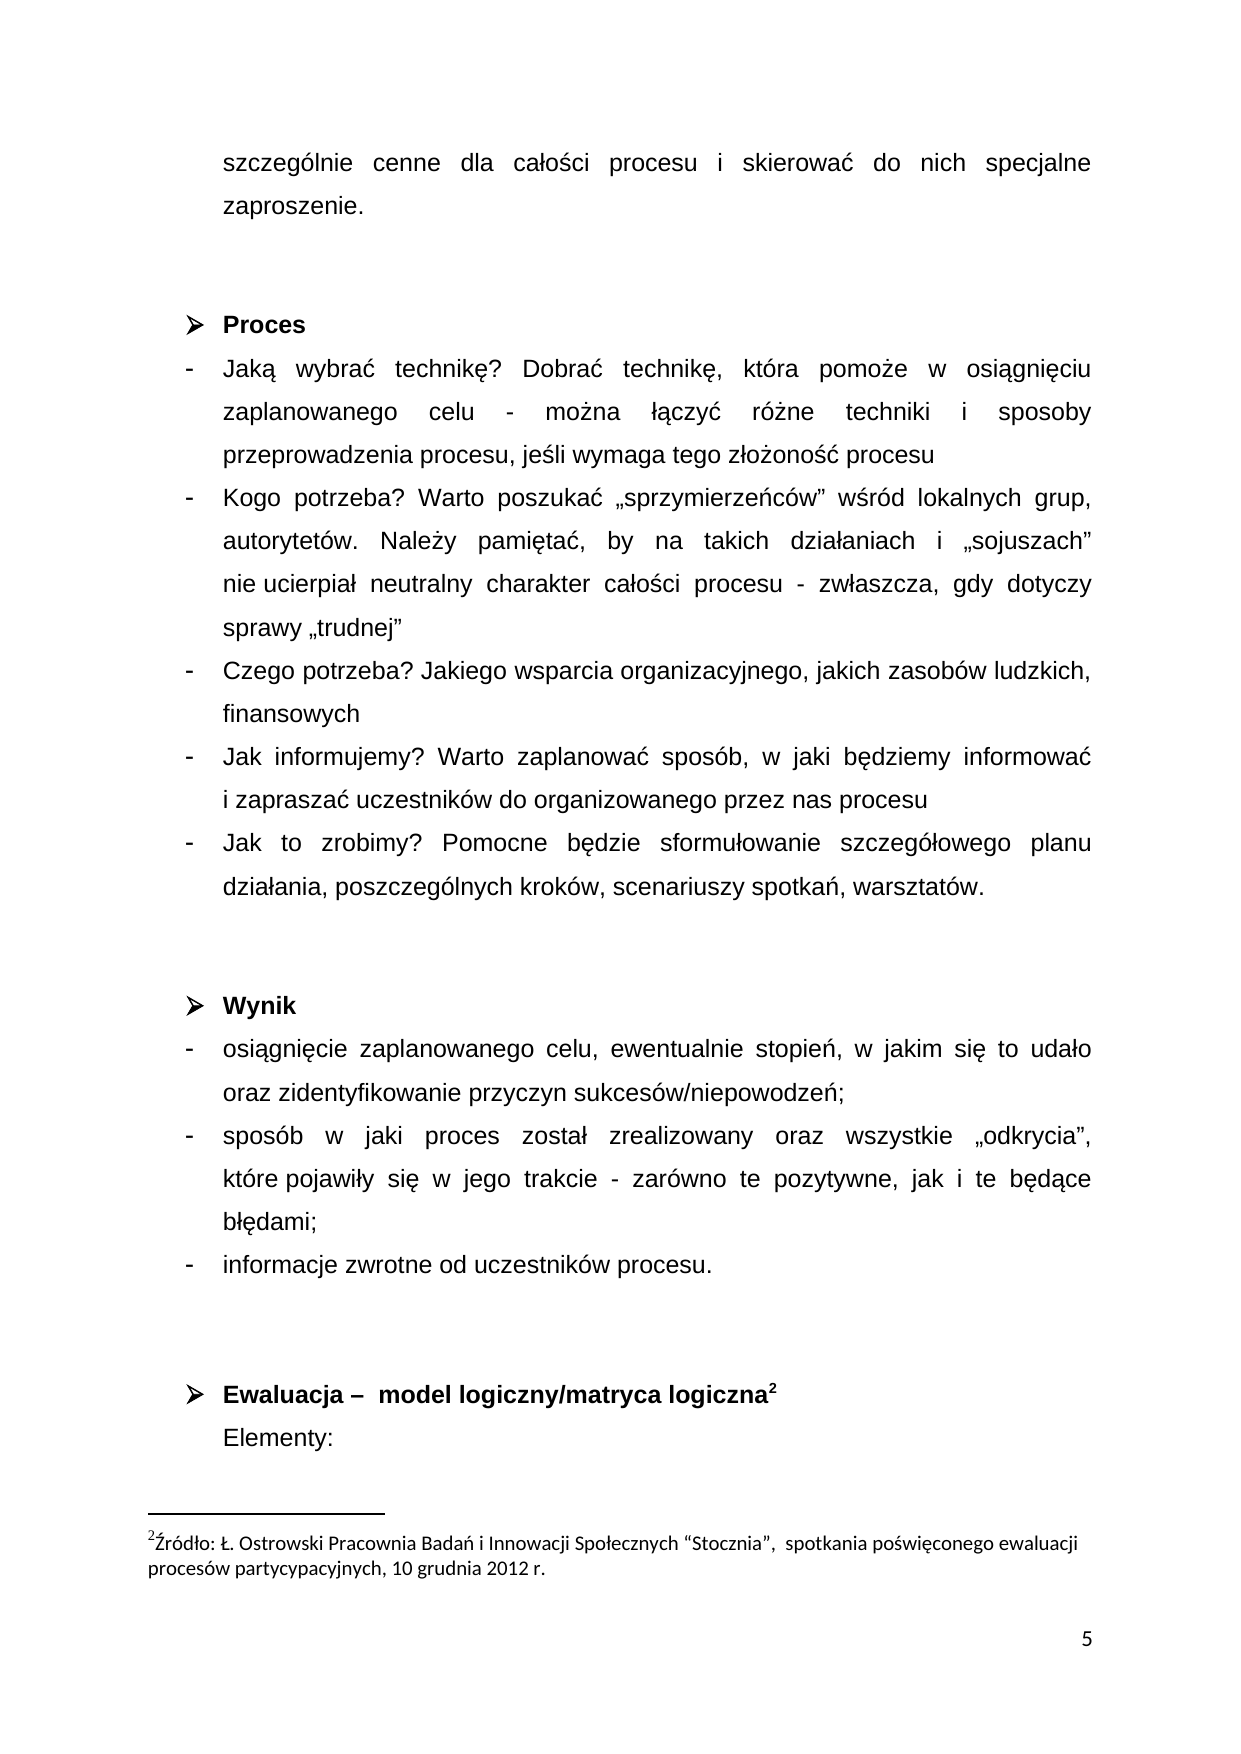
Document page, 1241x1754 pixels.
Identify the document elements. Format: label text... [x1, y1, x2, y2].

list Elementy: [223, 1423, 1093, 1452]
list Czego potrzeba? Jakiego wsparcia organizacyjnego, jakich zasobów ludzkich, finansowych [185, 656, 1093, 728]
list informacje zwrotne od uczestników procesu. [185, 1250, 1093, 1279]
list Jak informujemy? Warto zaplanować sposób, w jaki będziemy informować i zapraszać uczestników do organizowanego przez nas procesu [185, 742, 1093, 814]
list Jak to zrobimy? Pomocne będzie sformułowanie szczegółowego planu działania, poszczególnych kroków, scenariuszy spotkań, warsztatów. [185, 828, 1093, 900]
list osiągnięcie zaplanowanego celu, ewentualnie stopień, w jakim się to udało oraz zidentyfikowanie przyczyn sukcesów/niepowodzeń; [185, 1034, 1093, 1106]
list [185, 148, 1093, 219]
list Wynik [185, 991, 1093, 1020]
list Jaką wybrać technikę? Dobrać technikę, która pomoże w osiągnięciu zaplanowanego celu - można łączyć różne techniki i sposoby przeprowadzenia procesu, jeśli wymaga tego złożoność procesu [185, 354, 1093, 469]
list sposób w jaki proces został zrealizowany oraz wszystkie „odkrycia”, które pojawiły się w jego trakcie - zarówno te pozytywne, jak i te będące błędami; [185, 1121, 1093, 1236]
list Kogo potrzeba? Warto poszukać „sprzymierzeńców” wśród lokalnych grup, autorytetów. Należy pamiętać, by na takich działaniach i „sojuszach” nie ucierpiał neutralny charakter całości procesu - zwłaszcza, gdy dotyczy sprawy „trudnej” [185, 483, 1093, 641]
list Ewaluacja – model logiczny/matryca logiczna [185, 1380, 1093, 1409]
list Proces [185, 310, 1093, 339]
